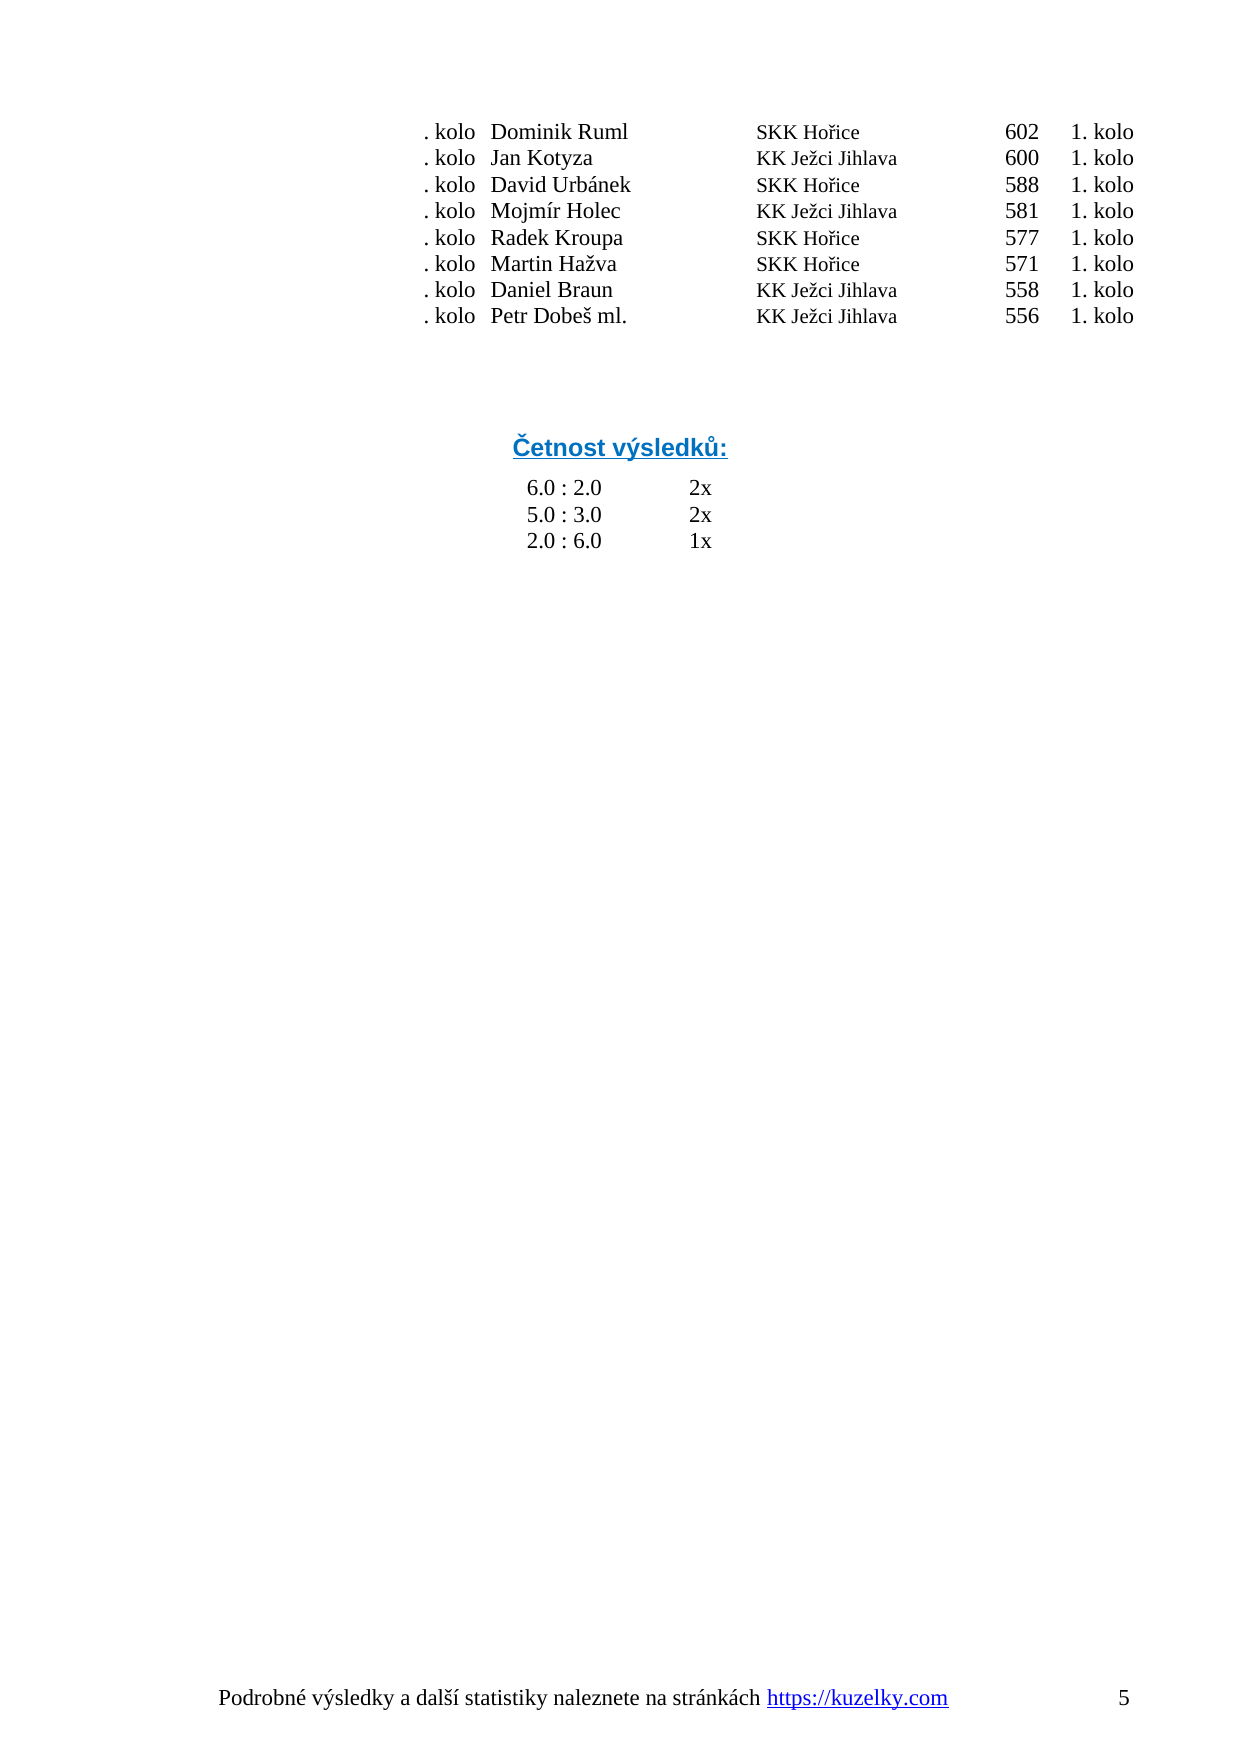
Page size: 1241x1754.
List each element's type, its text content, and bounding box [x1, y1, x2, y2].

text 5.0 : 3.0 2x [106, 501, 1134, 527]
text . kolo Radek Kroupa SKK Hořice 577 1. kolo [106, 223, 1134, 250]
text . kolo David Urbánek SKK Hořice 588 1. kolo [106, 171, 1134, 197]
text 6.0 : 2.0 2x [106, 474, 1134, 501]
text . kolo Daniel Braun KK Ježci Jihlava 558 1. kolo [106, 276, 1134, 303]
text 2.0 : 6.0 1x [106, 527, 1134, 553]
text Četnost výsledků: [94, 433, 1145, 462]
text . kolo Martin Hažva SKK Hořice 571 1. kolo [106, 250, 1134, 276]
text . kolo Dominik Ruml SKK Hořice 602 1. kolo [106, 118, 1134, 144]
text . kolo Petr Dobeš ml. KK Ježci Jihlava 556 1. kolo [106, 303, 1134, 329]
text . kolo Mojmír Holec KK Ježci Jihlava 581 1. kolo [106, 197, 1134, 223]
text . kolo Jan Kotyza KK Ježci Jihlava 600 1. kolo [106, 144, 1134, 171]
